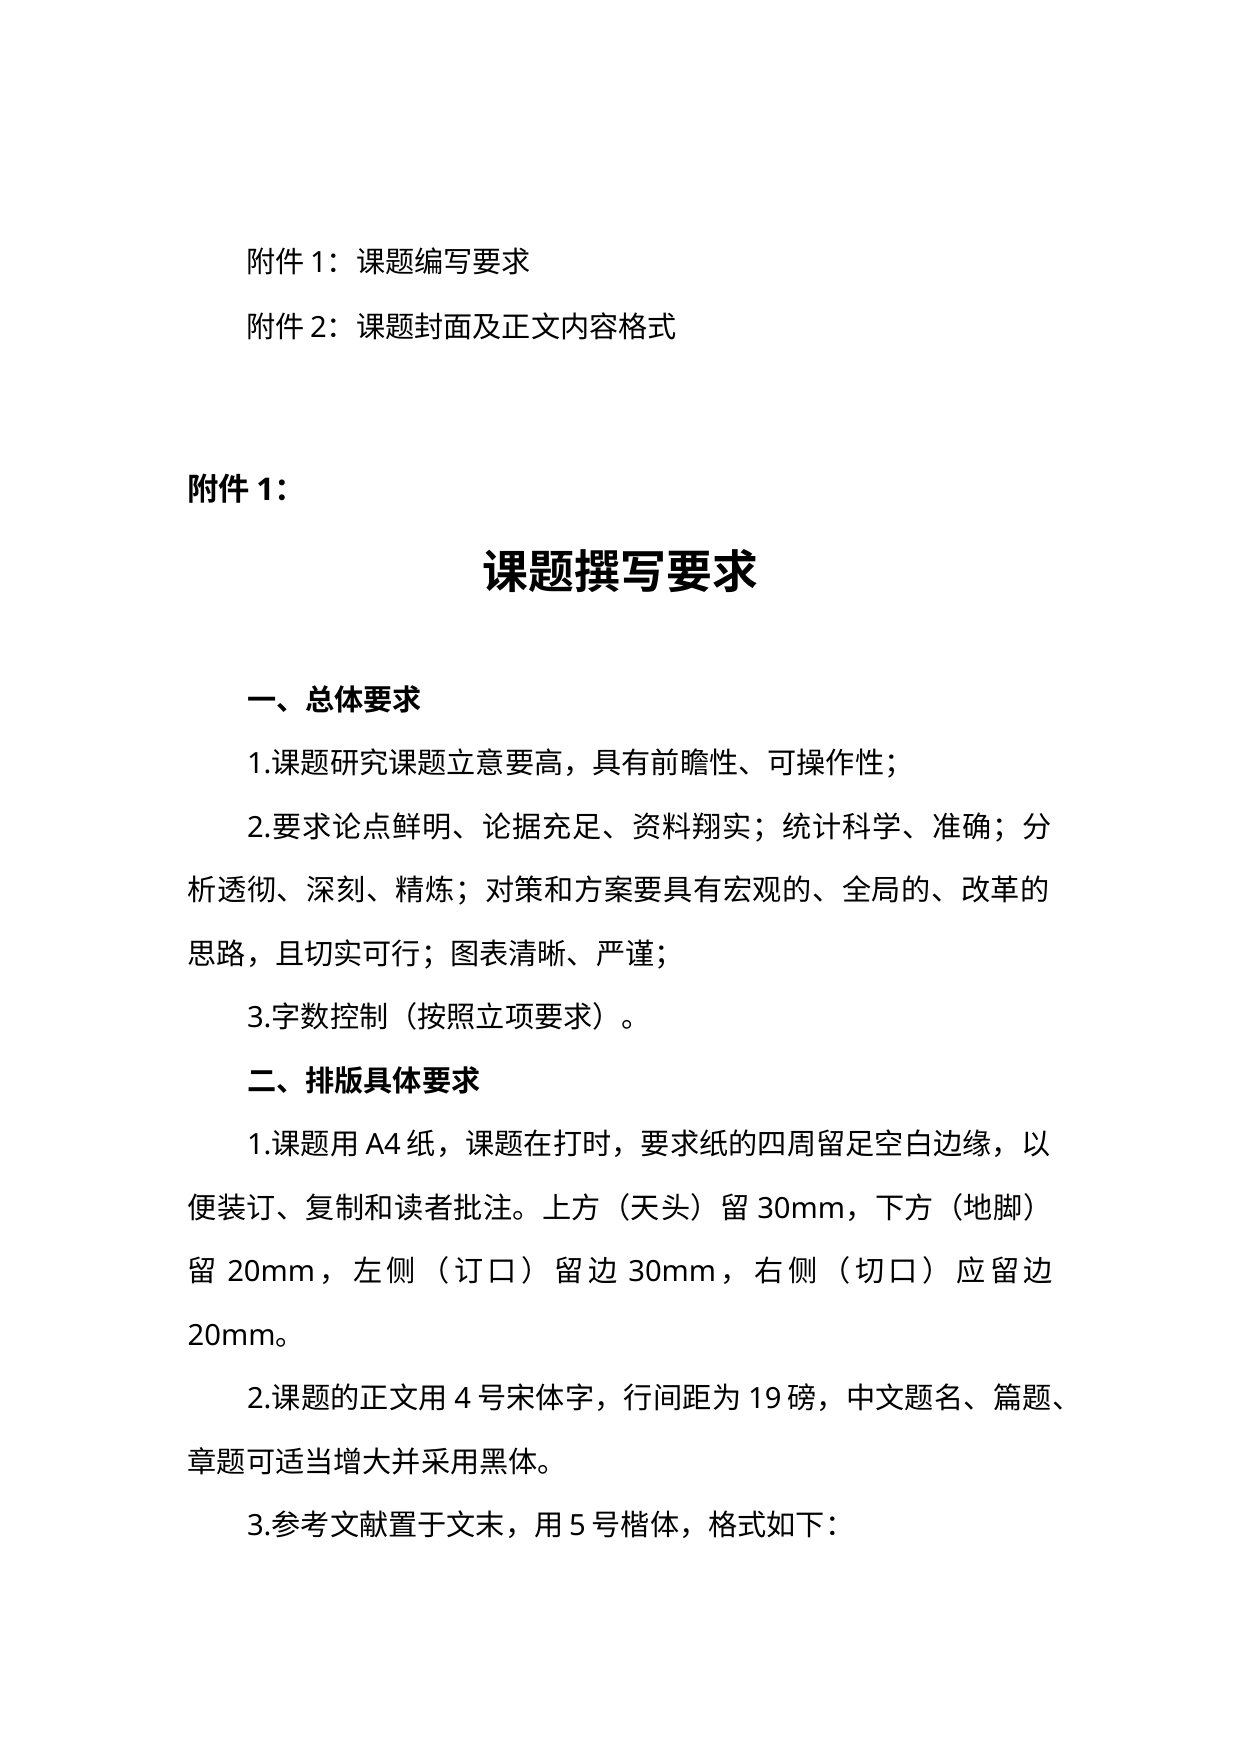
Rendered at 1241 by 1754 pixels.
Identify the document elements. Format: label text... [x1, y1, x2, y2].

text 二、排版具体要求 [187, 1057, 1053, 1100]
list 附件2：课题封面及正文内容格式 [231, 292, 1053, 357]
text 课题撰写要求 [187, 519, 1053, 617]
list 附件1：课题编写要求 [231, 227, 1053, 292]
text 1.课题用A4纸，课题在打时，要求纸的四周留足空白边缘，以便装订、复制和读者批注。上方（天头）留30mm，下方（地脚）留20mm，左侧（订口）留边30mm，右侧（切口）应留边20mm。 [187, 1121, 1053, 1354]
text 3.参考文献置于文末，用5号楷体，格式如下： [187, 1502, 1053, 1544]
text 3.字数控制（按照立项要求）。 [187, 994, 1053, 1036]
text 1.课题研究课题立意要高，具有前瞻性、可操作性； [187, 740, 1053, 782]
text 一、总体要求 [187, 676, 1053, 719]
text 2.要求论点鲜明、论据充足、资料翔实；统计科学、准确；分析透彻、深刻、精炼；对策和方案要具有宏观的、全局的、改革的思路，且切实可行；图表清晰、严谨； [187, 803, 1053, 973]
text 附件1： [187, 454, 1053, 519]
text 2.课题的正文用4号宋体字，行间距为19磅，中文题名、篇题、章题可适当增大并采用黑体。 [187, 1375, 1053, 1481]
